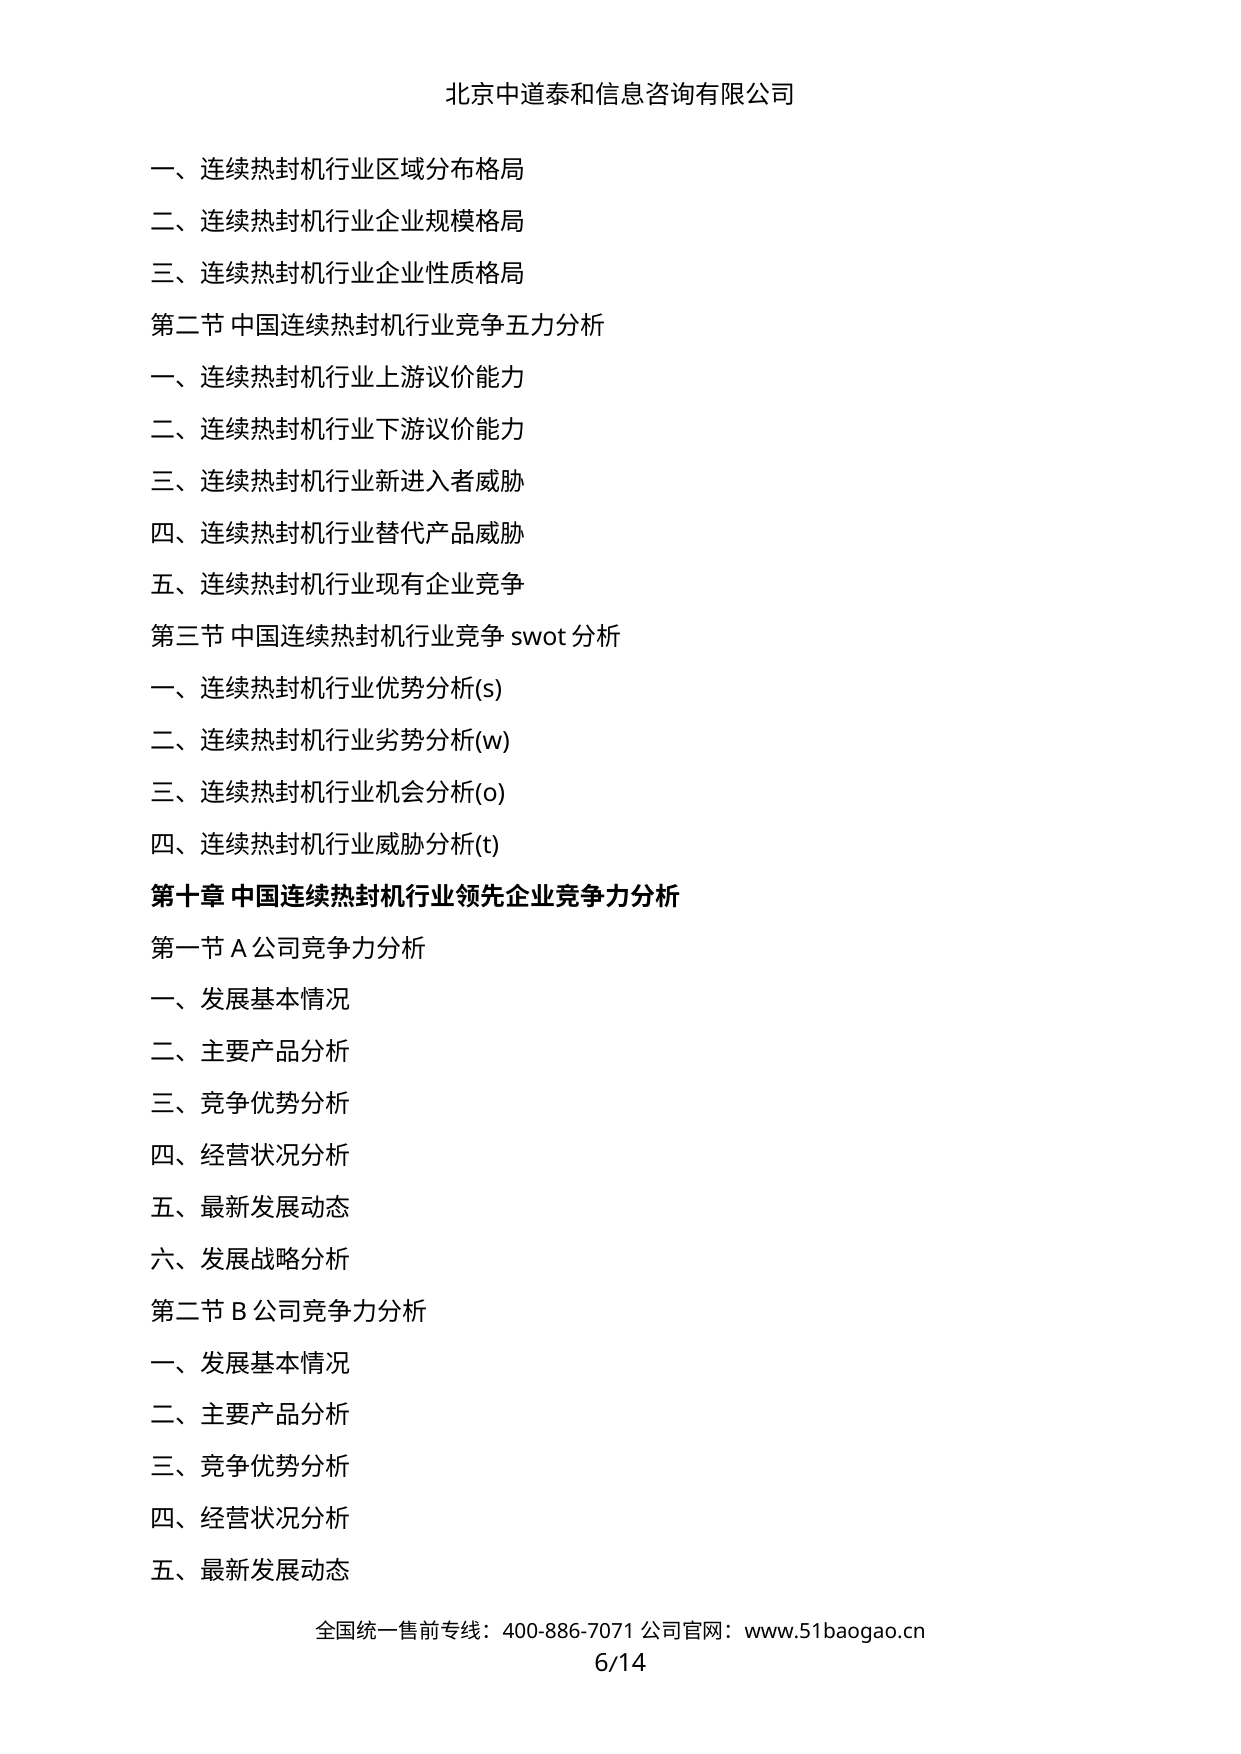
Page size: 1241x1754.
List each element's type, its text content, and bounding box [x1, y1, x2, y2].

text 三、连续热封机行业企业性质格局 [150, 254, 1090, 290]
text 二、连续热封机行业企业规模格局 [150, 202, 1090, 238]
text 六、发展战略分析 [150, 1239, 1090, 1276]
text 一、连续热封机行业优势分析(s) [150, 669, 1090, 705]
text 二、主要产品分析 [150, 1395, 1090, 1431]
text 五、最新发展动态 [150, 1551, 1090, 1587]
text 五、连续热封机行业现有企业竞争 [150, 565, 1090, 601]
text 一、发展基本情况 [150, 980, 1090, 1016]
text 第一节 A公司竞争力分析 [150, 928, 1090, 964]
text 第二节 B公司竞争力分析 [150, 1291, 1090, 1327]
text 四、经营状况分析 [150, 1136, 1090, 1172]
text 四、经营状况分析 [150, 1499, 1090, 1535]
text 五、最新发展动态 [150, 1187, 1090, 1224]
text 三、连续热封机行业新进入者威胁 [150, 461, 1090, 497]
text 二、连续热封机行业劣势分析(w) [150, 721, 1090, 757]
text 二、主要产品分析 [150, 1032, 1090, 1068]
text 一、连续热封机行业区域分布格局 [150, 150, 1090, 186]
text 一、发展基本情况 [150, 1343, 1090, 1379]
text 三、竞争优势分析 [150, 1447, 1090, 1483]
text 四、连续热封机行业替代产品威胁 [150, 513, 1090, 549]
text 四、连续热封机行业威胁分析(t) [150, 824, 1090, 861]
text 一、连续热封机行业上游议价能力 [150, 357, 1090, 394]
text 第二节 中国连续热封机行业竞争五力分析 [150, 306, 1090, 342]
text 二、连续热封机行业下游议价能力 [150, 409, 1090, 446]
text 第十章 中国连续热封机行业领先企业竞争力分析 [150, 876, 1090, 912]
text 第三节 中国连续热封机行业竞争swot分析 [150, 617, 1090, 653]
text 三、竞争优势分析 [150, 1084, 1090, 1120]
text 三、连续热封机行业机会分析(o) [150, 772, 1090, 809]
